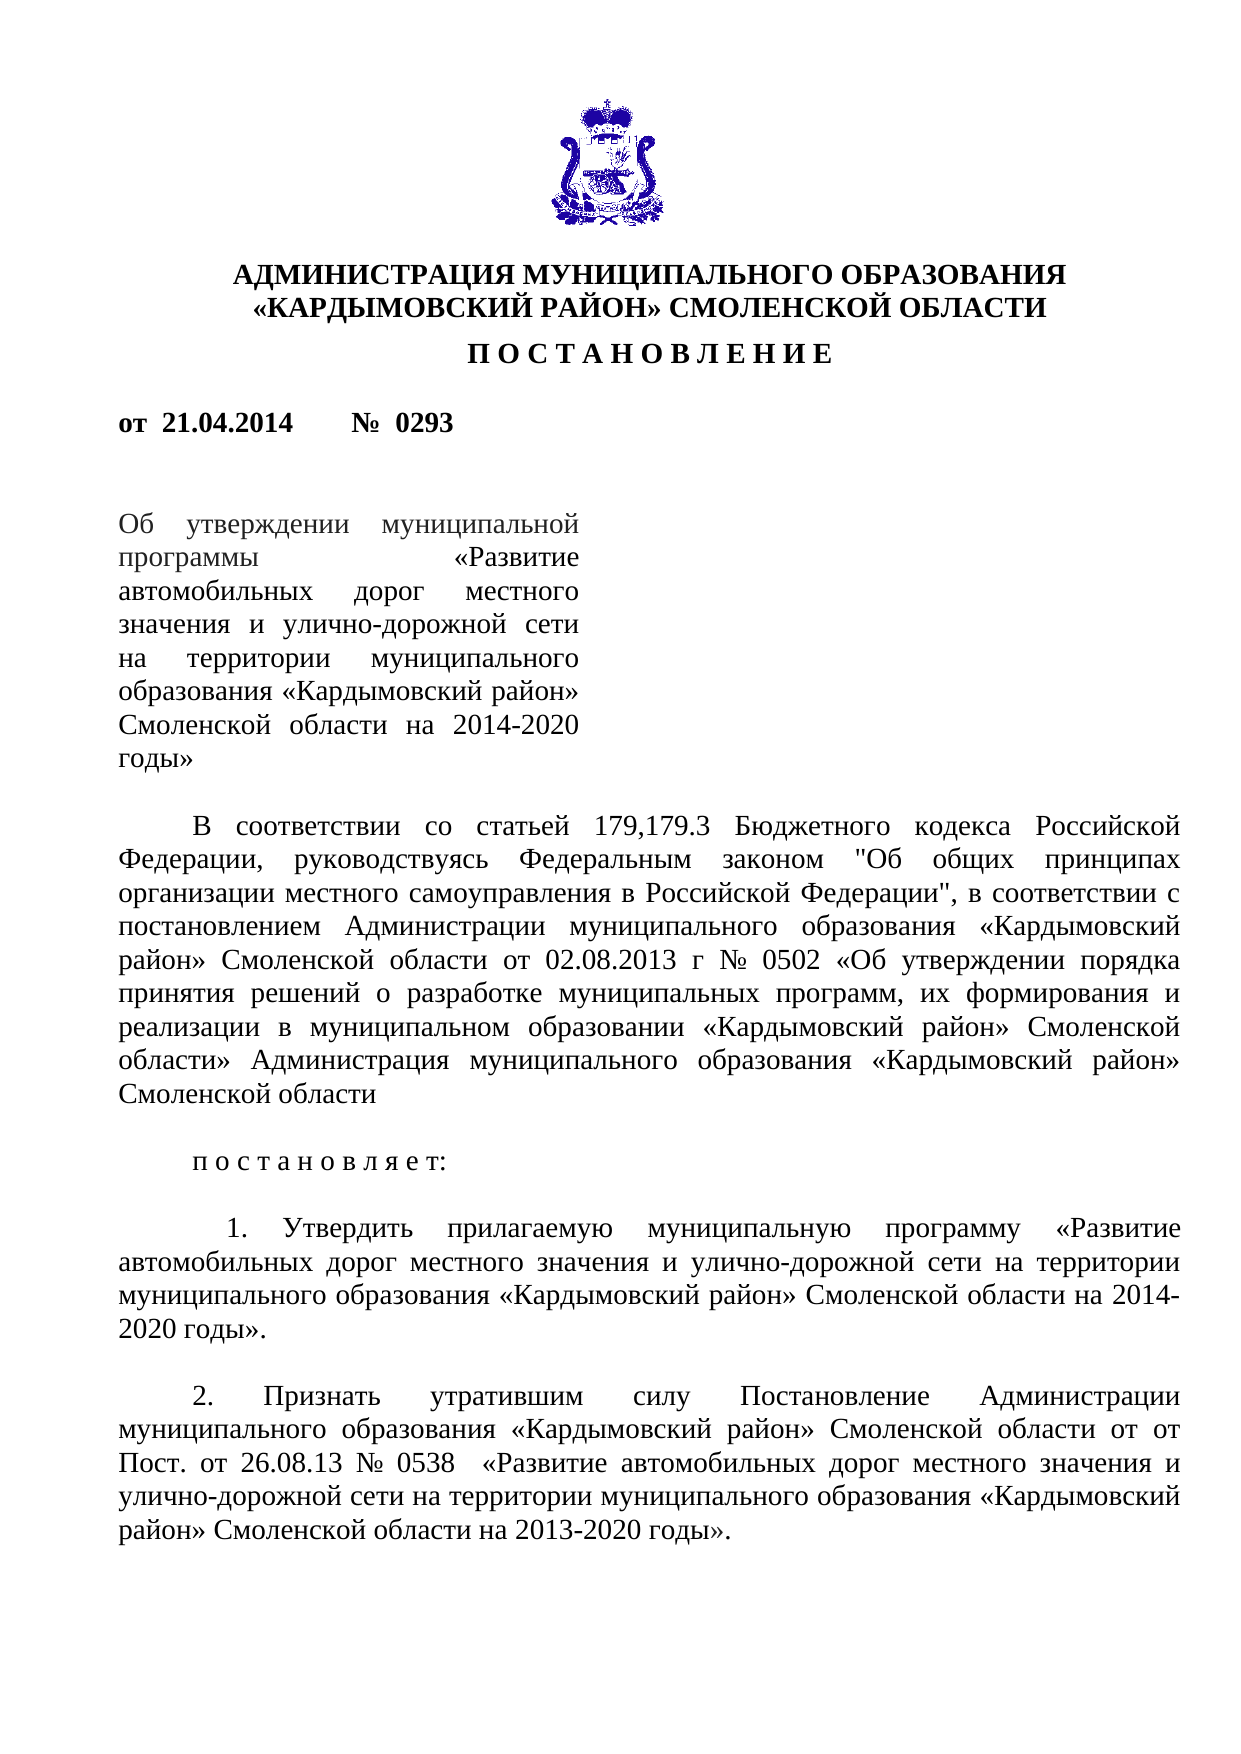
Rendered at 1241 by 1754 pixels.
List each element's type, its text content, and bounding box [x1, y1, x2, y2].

subtitle П О С Т А Н О В Л Е Н И Е [118, 337, 1181, 370]
text 2. Признать утратившим силу Постановление Администрации муниципального образования «Кардымовский район» Смоленской области от от Пост. от 26.08.13 № 0538 «Развитие автомобильных дорог местного значения и улично-дорожной сети на территории муниципального образования «Кардымовский район» Смоленской области на 2013-2020 годы». [118, 1378, 1181, 1546]
text 1. Утвердить прилагаемую муниципальную программу «Развитие автомобильных дорог местного значения и улично-дорожной сети на территории муниципального образования «Кардымовский район» Смоленской области на 2014-2020 годы». [118, 1210, 1181, 1344]
picture [549, 95, 668, 233]
text АДМИНИСТРАЦИЯ МУНИЦИПАЛЬНОГО ОБРАЗОВАНИЯ [118, 257, 1181, 291]
text В соответствии со статьей 179,179.3 Бюджетного кодекса Российской Федерации, руководствуясь Федеральным законом "Об общих принципах организации местного самоуправления в Российской Федерации", в соответствии с постановлением Администрации муниципального образования «Кардымовский район» Смоленской области от 02.08.2013 г № 0502 «Об утверждении порядка принятия решений о разработке муниципальных программ, их формирования и реализации в муниципальном образовании «Кардымовский район» Смоленской области» Администрация муниципального образования «Кардымовский район» Смоленской области [118, 808, 1181, 1109]
text от 21.04.2014 № 0293 [118, 405, 1181, 439]
text «КАРДЫМОВСКИЙ РАЙОН» СМОЛЕНСКОЙ ОБЛАСТИ [118, 291, 1181, 324]
table_header Об утверждении муниципальной программы «Развитие автомобильных дорог местного значения и улично-дорожной сети на территории муниципального образования «Кардымовский район» Смоленской области на 2014-2020 годы» [107, 439, 591, 808]
text п о с т а н о в л я е т: [118, 1143, 1181, 1177]
